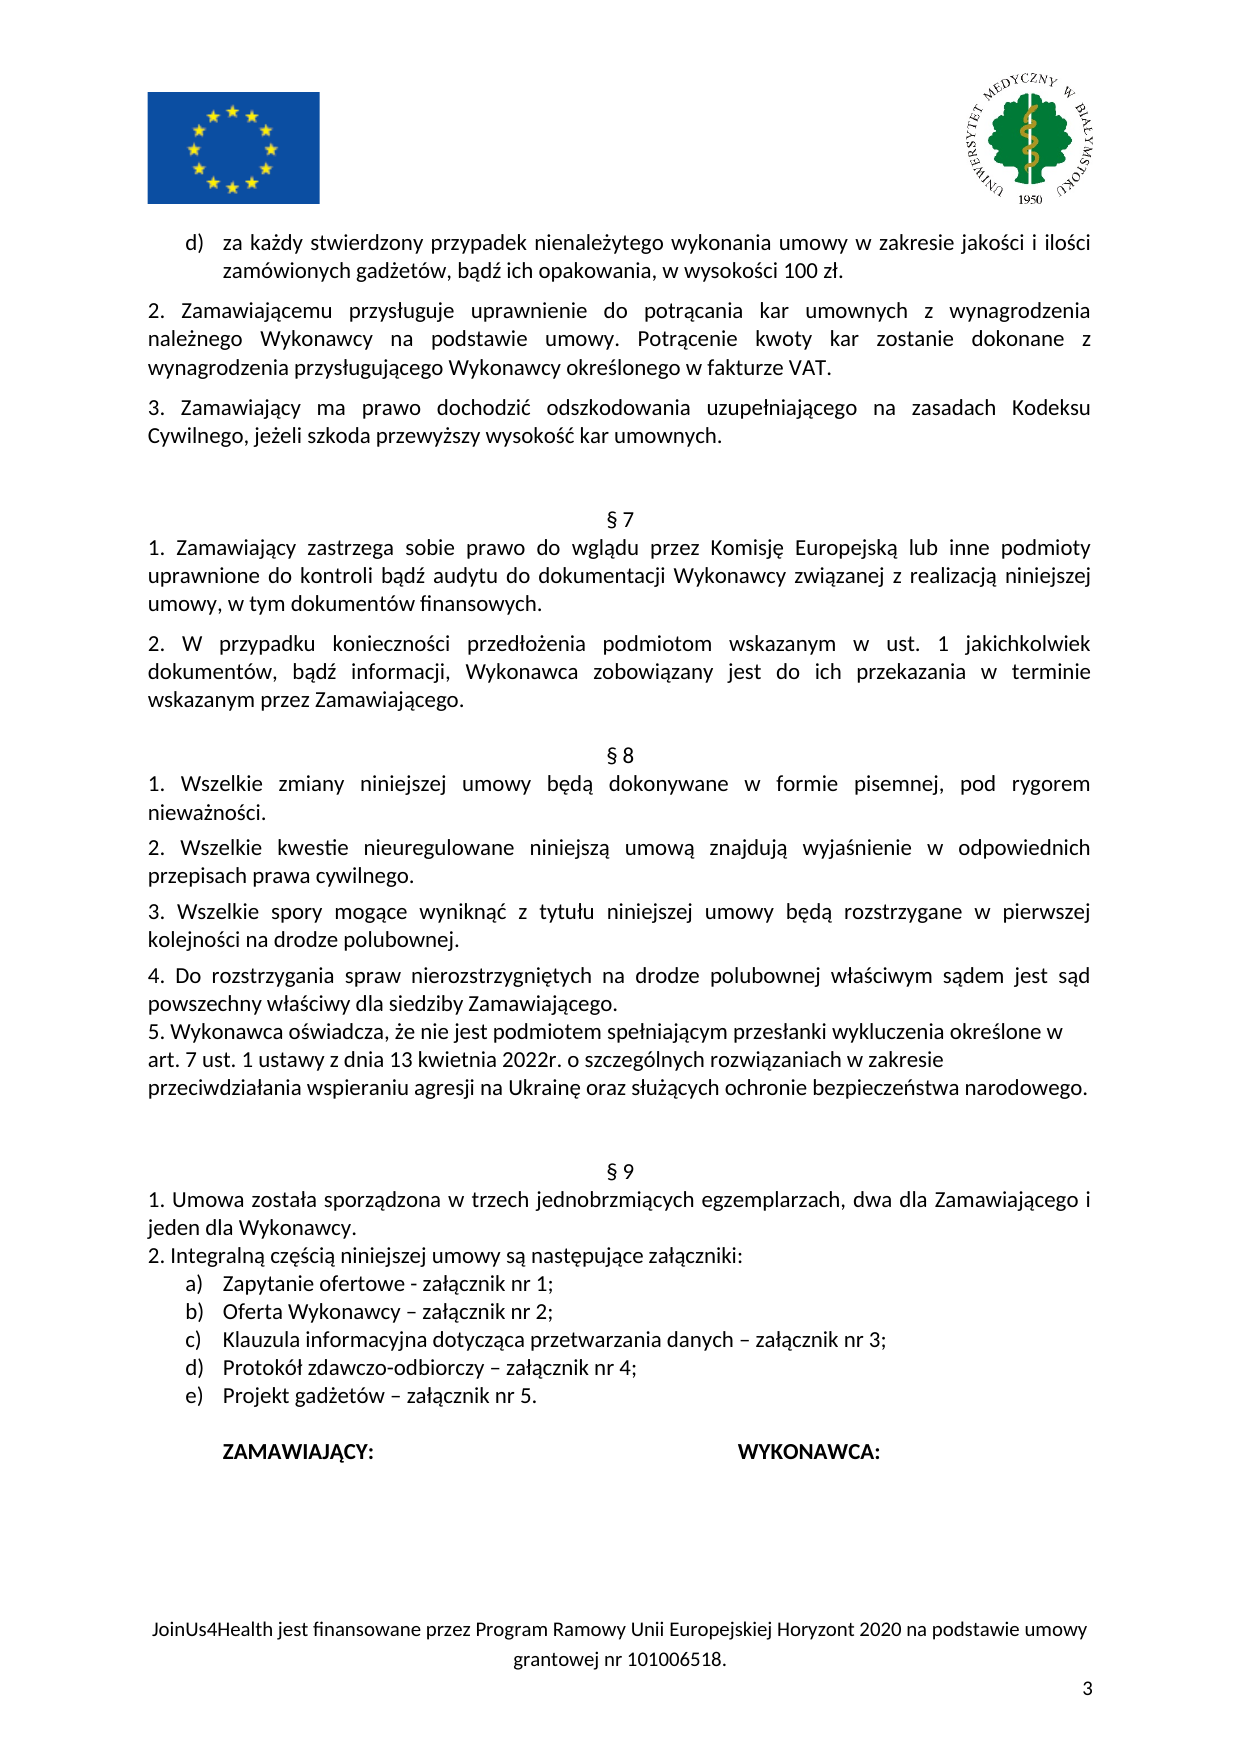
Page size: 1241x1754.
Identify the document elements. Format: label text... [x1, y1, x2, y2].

text 4. Do rozstrzygania spraw nierozstrzygniętych na drodze polubownej właściwym sądem jest sąd powszechny właściwy dla siedziby Zamawiającego. [148, 961, 1092, 1017]
text 1. Wszelkie zmiany niniejszej umowy będą dokonywane w formie pisemnej, pod rygorem nieważności. [148, 769, 1092, 826]
text 1. Umowa została sporządzona w trzech jednobrzmiących egzemplarzach, dwa dla Zamawiającego i jeden dla Wykonawcy. [148, 1185, 1092, 1241]
text 5. Wykonawca oświadcza, że nie jest podmiotem spełniającym przesłanki wykluczenia określone w [148, 1017, 1092, 1045]
list Protokół zdawczo-odbiorczy – załącznik nr 4; [185, 1353, 1092, 1381]
picture [147, 92, 320, 204]
text § 9 [148, 1157, 1092, 1185]
text 1. Zamawiający zastrzega sobie prawo do wglądu przez Komisję Europejską lub inne podmioty uprawnione do kontroli bądź audytu do dokumentacji Wykonawcy związanej z realizacją niniejszej umowy, w tym dokumentów finansowych. [148, 533, 1092, 617]
text 3. Wszelkie spory mogące wyniknąć z tytułu niniejszej umowy będą rozstrzygane w pierwszej kolejności na drodze polubownej. [148, 897, 1092, 953]
text 2. Wszelkie kwestie nieuregulowane niniejszą umową znajdują wyjaśnienie w odpowiednich przepisach prawa cywilnego. [148, 833, 1092, 889]
list Oferta Wykonawcy – załącznik nr 2; [185, 1297, 1092, 1325]
text 2. Zamawiającemu przysługuje uprawnienie do potrącania kar umownych z wynagrodzenia należnego Wykonawcy na podstawie umowy. Potrącenie kwoty kar zostanie dokonane z wynagrodzenia przysługującego Wykonawcy określonego w fakturze VAT. [148, 297, 1092, 381]
list Projekt gadżetów – załącznik nr 5. [185, 1381, 1092, 1409]
list Zapytanie ofertowe - załącznik nr 1; [185, 1269, 1092, 1297]
text przeciwdziałania wspieraniu agresji na Ukrainę oraz służących ochronie bezpieczeństwa narodowego. [148, 1073, 1092, 1101]
list za każdy stwierdzony przypadek nienależytego wykonania umowy w zakresie jakości i ilości zamówionych gadżetów, bądź ich opakowania, w wysokości 100 zł. [185, 228, 1092, 284]
text § 8 [148, 742, 1092, 769]
text 2. W przypadku konieczności przedłożenia podmiotom wskazanym w ust. 1 jakichkolwiek dokumentów, bądź informacji, Wykonawca zobowiązany jest do ich przekazania w terminie wskazanym przez Zamawiającego. [148, 629, 1092, 713]
text 2. Integralną częścią niniejszej umowy są następujące załączniki: [148, 1241, 1092, 1269]
text 3. Zamawiający ma prawo dochodzić odszkodowania uzupełniającego na zasadach Kodeksu Cywilnego, jeżeli szkoda przewyższy wysokość kar umownych. [148, 393, 1092, 449]
text art. 7 ust. 1 ustawy z dnia 13 kwietnia 2022r. o szczególnych rozwiązaniach w zakresie [148, 1045, 1092, 1073]
picture [966, 73, 1093, 204]
text § 7 [148, 505, 1092, 533]
text ZAMAWIAJĄCY: WYKONAWCA: [221, 1437, 1092, 1466]
list Klauzula informacyjna dotycząca przetwarzania danych – załącznik nr 3; [185, 1325, 1092, 1353]
